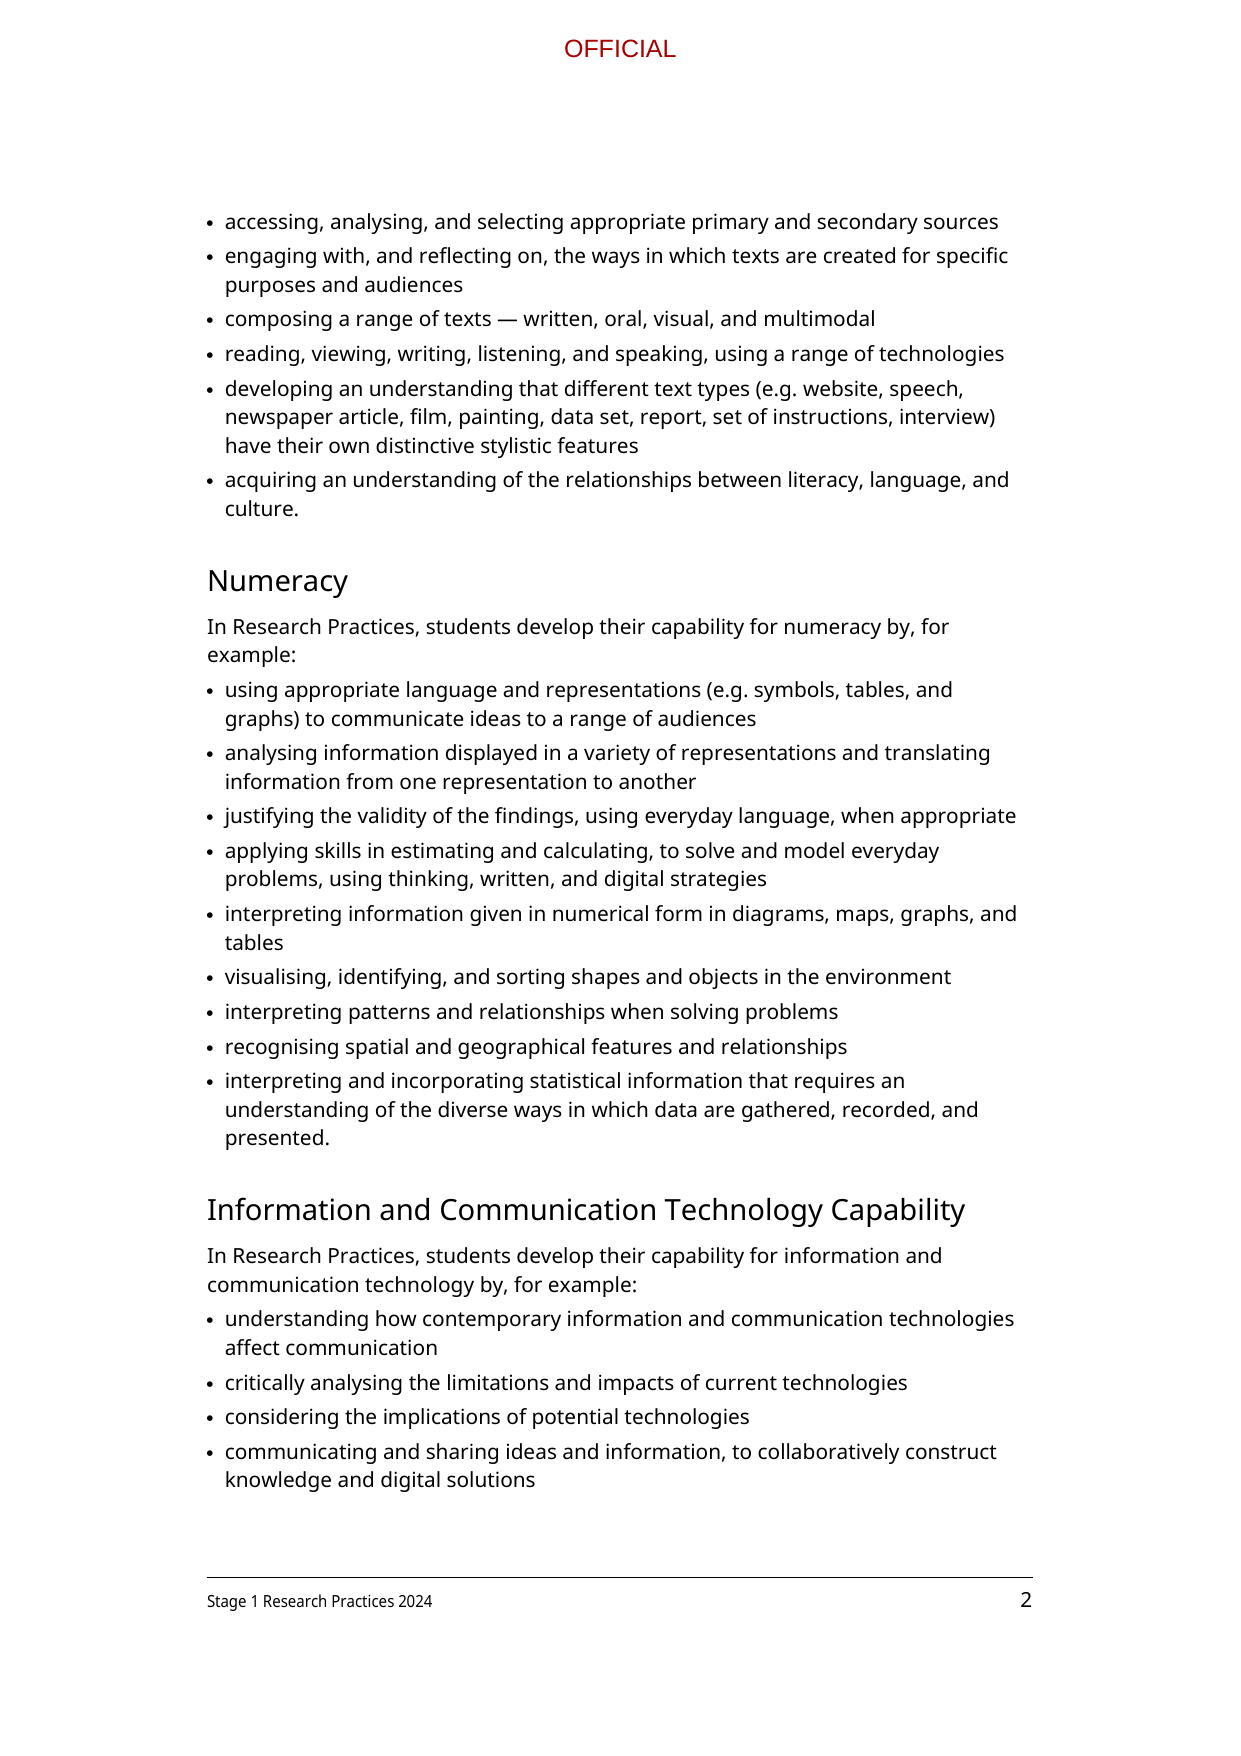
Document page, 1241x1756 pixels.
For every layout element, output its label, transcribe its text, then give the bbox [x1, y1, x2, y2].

text recognising spatial and geographical features and relationships [207, 1032, 1033, 1060]
text critically analysing the limitations and impacts of current technologies [207, 1368, 1033, 1396]
text understanding how contemporary information and communication technologies affect communication [207, 1304, 1033, 1361]
text In Research Practices, students develop their capability for information and communication technology by, for example: [207, 1241, 1033, 1298]
text engaging with, and reflecting on, the ways in which texts are created for specific purposes and audiences [207, 241, 1033, 298]
text acquiring an understanding of the relationships between literacy, language, and culture. [207, 466, 1033, 522]
text visualising, identifying, and sorting shapes and objects in the environment [207, 962, 1033, 991]
text developing an understanding that different text types (e.g. website, speech, newspaper article, film, painting, data set, report, set of instructions, interview) have their own distinctive stylistic features [207, 374, 1033, 459]
text interpreting and incorporating statistical information that requires an understanding of the diverse ways in which data are gathered, recorded, and presented. [207, 1066, 1033, 1152]
text Numeracy [207, 560, 1033, 599]
text considering the implications of potential technologies [207, 1402, 1033, 1431]
text justifying the validity of the findings, using everyday language, when appropriate [207, 801, 1033, 830]
text analysing information displayed in a variety of representations and translating information from one representation to another [207, 738, 1033, 795]
text reading, viewing, writing, listening, and speaking, using a range of technologies [207, 339, 1033, 368]
text Information and Communication Technology Capability [207, 1189, 1033, 1229]
text In Research Practices, students develop their capability for numeracy by, for example: [207, 612, 1033, 669]
text applying skills in estimating and calculating, to solve and model everyday problems, using thinking, written, and digital strategies [207, 836, 1033, 893]
text accessing, analysing, and selecting appropriate primary and secondary sources [207, 207, 1033, 235]
text interpreting patterns and relationships when solving problems [207, 997, 1033, 1026]
text communicating and sharing ideas and information, to collaboratively construct knowledge and digital solutions [207, 1437, 1033, 1494]
text interpreting information given in numerical form in diagrams, maps, graphs, and tables [207, 899, 1033, 956]
text using appropriate language and representations (e.g. symbols, tables, and graphs) to communicate ideas to a range of audiences [207, 675, 1033, 732]
text composing a range of texts — written, oral, visual, and multimodal [207, 304, 1033, 333]
